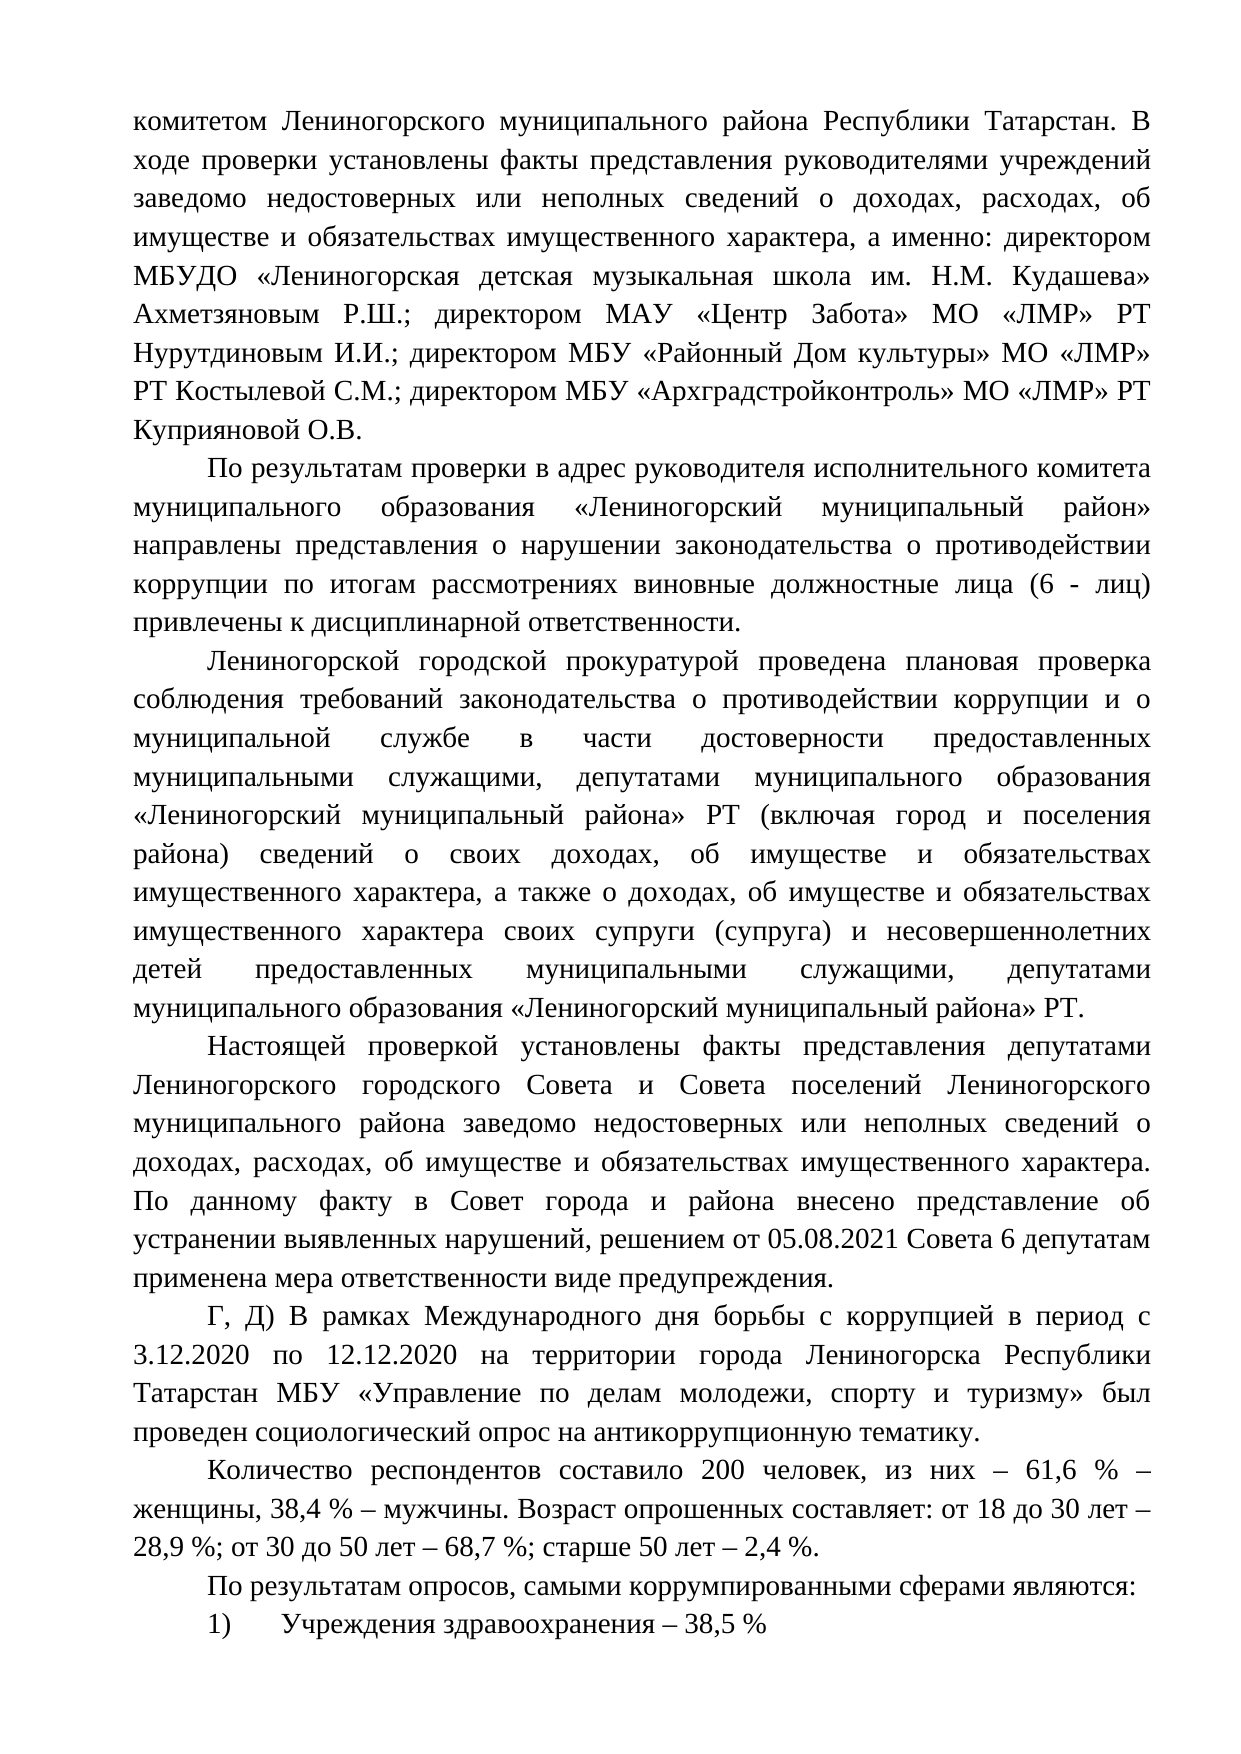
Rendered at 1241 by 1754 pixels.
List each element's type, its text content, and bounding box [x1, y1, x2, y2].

text По результатам проверки в адрес руководителя исполнительного комитета муниципального образования «Лениногорский муниципальный район» направлены представления о нарушении законодательства о противодействии коррупции по итогам рассмотрениях виновные должностные лица (6 - лиц) привлечены к дисциплинарной ответственности. [133, 450, 1152, 638]
text Лениногорской городской прокуратурой проведена плановая проверка соблюдения требований законодательства о противодействии коррупции и о муниципальной службе в части достоверности предоставленных муниципальными служащими, депутатами муниципального образования «Лениногорский муниципальный района» РТ (включая город и поселения района) сведений о своих доходах, об имуществе и обязательствах имущественного характера, а также о доходах, об имуществе и обязательствах имущественного характера своих супруги (супруга) и несовершеннолетних детей предоставленных муниципальными служащими, депутатами муниципального образования «Лениногорский муниципальный района» РТ. [133, 643, 1152, 1023]
text Г, Д) В рамках Международного дня борьбы с коррупцией в период с 3.12.2020 по 12.12.2020 на территории города Лениногорска Республики Татарстан МБУ «Управление по делам молодежи, спорту и туризму» был проведен социологический опрос на антикоррупционную тематику. [133, 1298, 1152, 1447]
text По результатам опросов, самыми коррумпированными сферами являются: [133, 1568, 1152, 1602]
text Настоящей проверкой установлены факты представления депутатами Лениногорского городского Совета и Совета поселений Лениногорского муниципального района заведомо недостоверных или неполных сведений о доходах, расходах, об имуществе и обязательствах имущественного характера. По данному факту в Совет города и района внесено представление об устранении выявленных нарушений, решением от 05.08.2021 Совета 6 депутатам применена мера ответственности виде предупреждения. [133, 1028, 1152, 1293]
text Количество респондентов составило 200 человек, из них – 61,6 % – женщины, 38,4 % – мужчины. Возраст опрошенных составляет: от 18 до 30 лет – 28,9 %; от 30 до 50 лет – 68,7 %; старше 50 лет – 2,4 %. [133, 1452, 1152, 1563]
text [133, 103, 1152, 445]
list Учреждения здравоохранения – 38,5 % [133, 1607, 1152, 1640]
